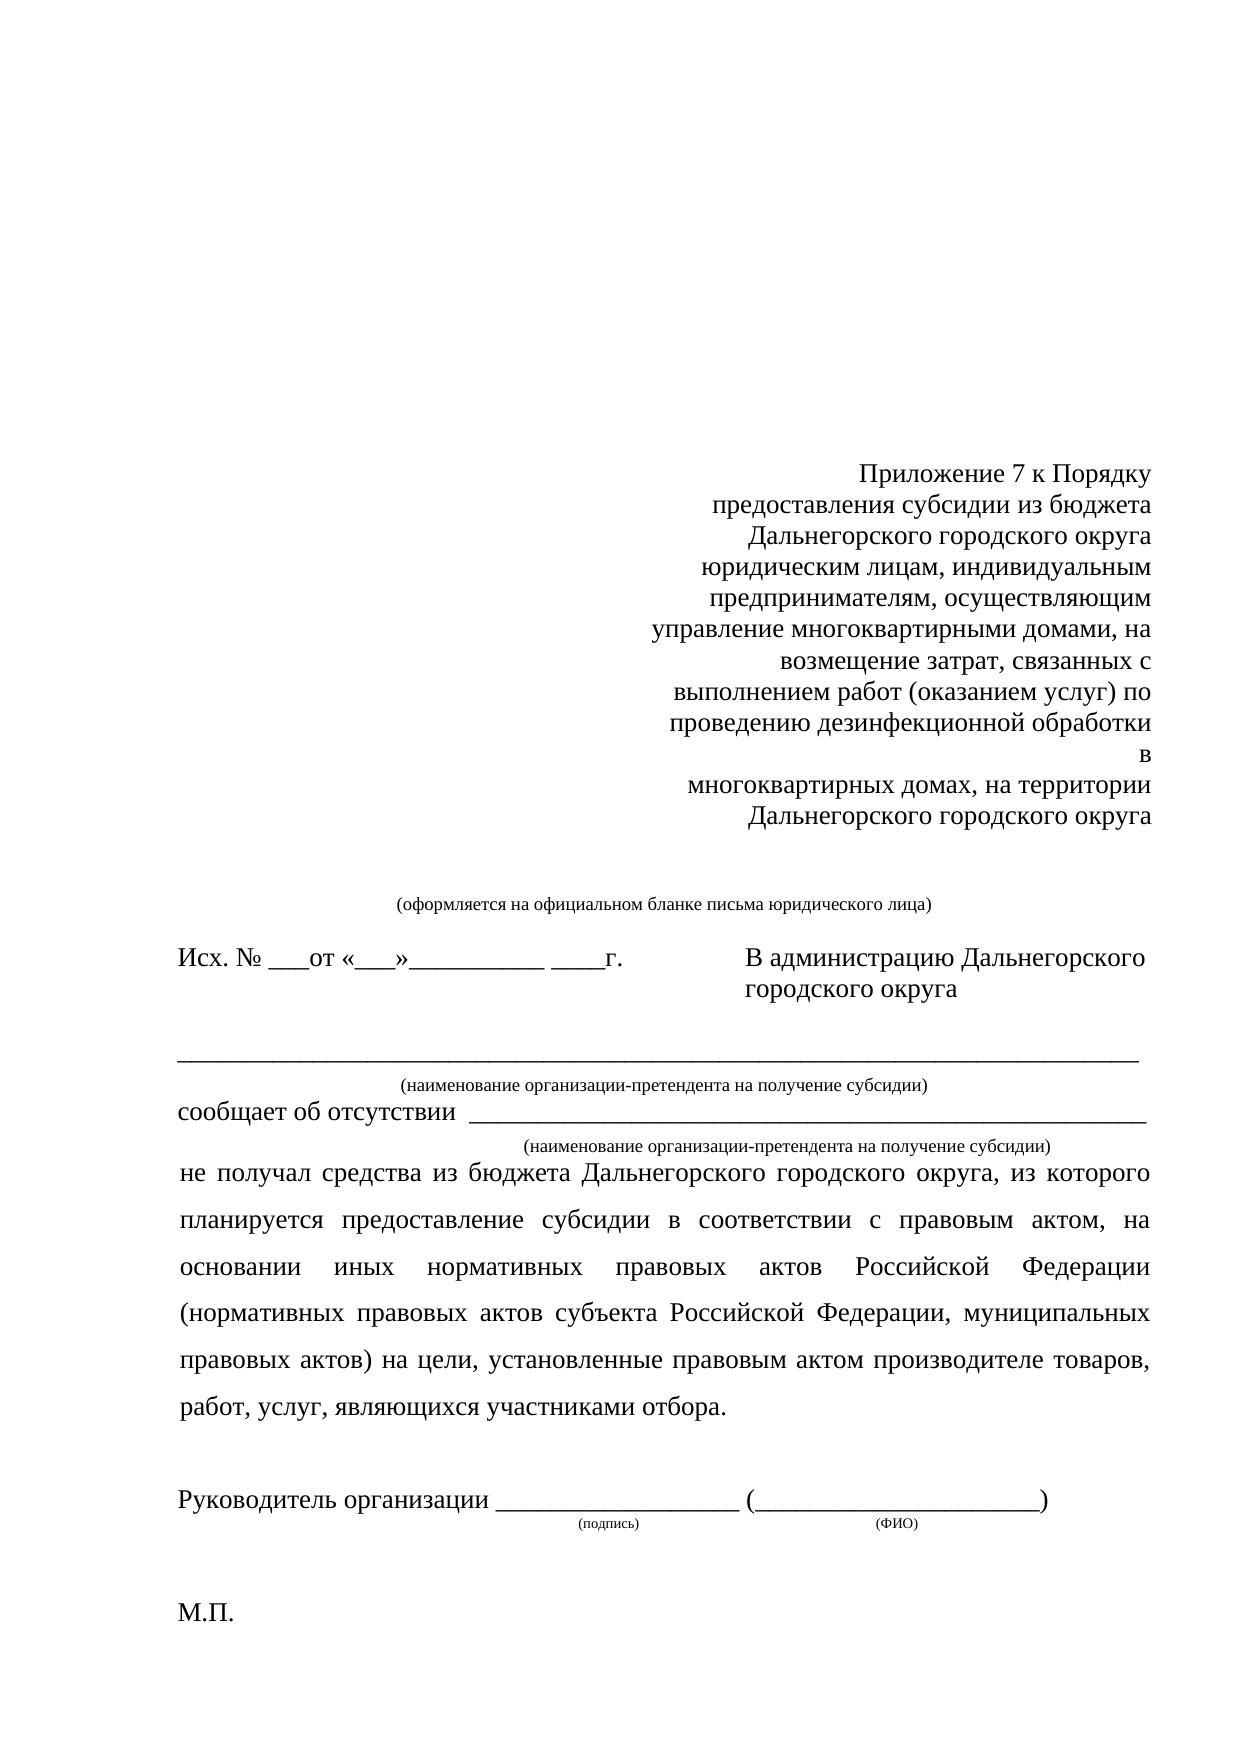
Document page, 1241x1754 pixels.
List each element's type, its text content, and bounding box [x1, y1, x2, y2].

text городского округа [177, 972, 1152, 1003]
text Руководитель организации __________________ (_____________________) [177, 1483, 1152, 1514]
text (наименование организации-претендента на получение субсидии) [177, 1127, 1152, 1157]
text Дальнегорского городского округа [177, 519, 1152, 550]
text Приложение 7 к Порядку [177, 457, 1152, 488]
text проведению дезинфекционной обработки в [177, 706, 1152, 768]
text предпринимателям, осуществляющим [177, 581, 1152, 613]
text управление многоквартирными домами, на [177, 613, 1152, 644]
text (наименование организации-претендента на получение субсидии) [177, 1065, 1152, 1095]
text выполнением работ (оказанием услуг) по [177, 675, 1152, 706]
text Исх. № ___от «___»__________ ____г. В администрацию Дальнегорского [177, 941, 1152, 972]
text возмещение затрат, связанных с [177, 644, 1152, 675]
text не получал средства из бюджета Дальнегорского городского округа, из которого планируется предоставление субсидии в соответствии с правовым актом, на основании иных нормативных правовых актов Российской Федерации (нормативных правовых актов субъекта Российской Федерации, муниципальных правовых актов) на цели, установленные правовым актом производителе товаров, работ, услуг, являющихся участниками отбора. [179, 1157, 1151, 1421]
text предоставления субсидии из бюджета [177, 488, 1152, 519]
text сообщает об отсутствии __________________________________________________ [177, 1095, 1152, 1127]
text (подпись) (ФИО) [222, 1514, 1152, 1531]
text (оформляется на официальном бланке письма юридического лица) [177, 893, 1152, 914]
text _______________________________________________________________________ [177, 1034, 1152, 1065]
text М.П. [177, 1596, 1152, 1627]
text юридическим лицам, индивидуальным [177, 550, 1152, 581]
text Дальнегорского городского округа [177, 799, 1152, 831]
text многоквартирных домах, на территории [177, 768, 1152, 799]
